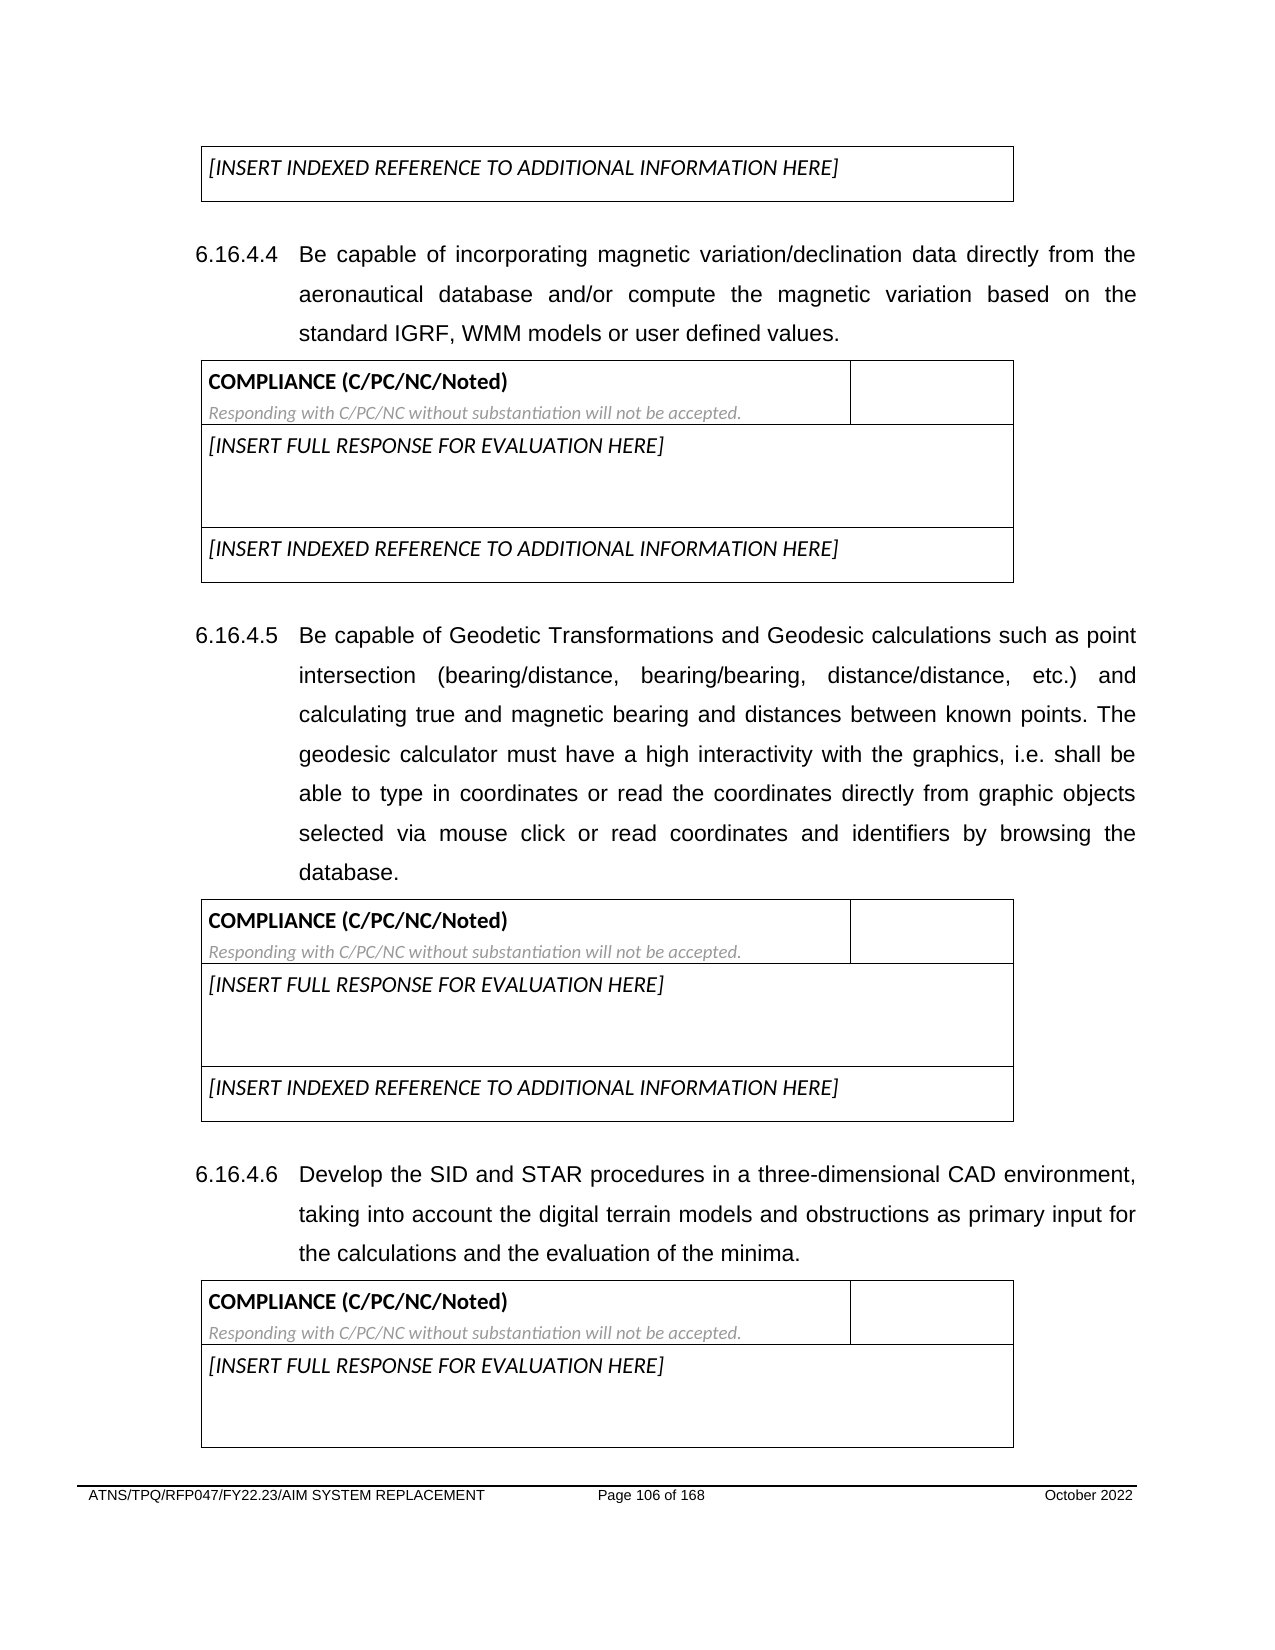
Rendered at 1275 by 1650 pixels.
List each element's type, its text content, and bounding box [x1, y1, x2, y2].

list Develop the SID and STAR procedures in a three-dimensional CAD environment, taking into account the digital terrain models and obstructions as primary input for the calculations and the evaluation of the minima. [195, 1161, 1137, 1266]
table_cell [INSERT FULL RESPONSE FOR EVALUATION HERE] [202, 425, 1013, 527]
table_cell [INSERT INDEXED REFERENCE TO ADDITIONAL INFORMATION HERE] [202, 147, 1013, 201]
table_header COMPLIANCE (C/PC/NC/Noted) Responding with C/PC/NC without substantiation will not be accepted. [202, 361, 850, 424]
table_cell [INSERT FULL RESPONSE FOR EVALUATION HERE] [202, 964, 1013, 1066]
table_cell [INSERT INDEXED REFERENCE TO ADDITIONAL INFORMATION HERE] [202, 528, 1013, 582]
table_header [851, 900, 1013, 963]
table_header [851, 361, 1013, 424]
list Be capable of incorporating magnetic variation/declination data directly from the aeronautical database and/or compute the magnetic variation based on the standard IGRF, WMM models or user defined values. [195, 241, 1137, 346]
table_header COMPLIANCE (C/PC/NC/Noted) Responding with C/PC/NC without substantiation will not be accepted. [202, 900, 850, 963]
table_cell [INSERT INDEXED REFERENCE TO ADDITIONAL INFORMATION HERE] [202, 1067, 1013, 1121]
table_header COMPLIANCE (C/PC/NC/Noted) Responding with C/PC/NC without substantiation will not be accepted. [202, 1281, 850, 1344]
list Be capable of Geodetic Transformations and Geodesic calculations such as point intersection (bearing/distance, bearing/bearing, distance/distance, etc.) and calculating true and magnetic bearing and distances between known points. The geodesic calculator must have a high interactivity with the graphics, i.e. shall be able to type in coordinates or read the coordinates directly from graphic objects selected via mouse click or read coordinates and identifiers by browsing the database. [195, 622, 1137, 885]
table_cell [INSERT FULL RESPONSE FOR EVALUATION HERE] [202, 1345, 1013, 1447]
table_header [851, 1281, 1013, 1344]
